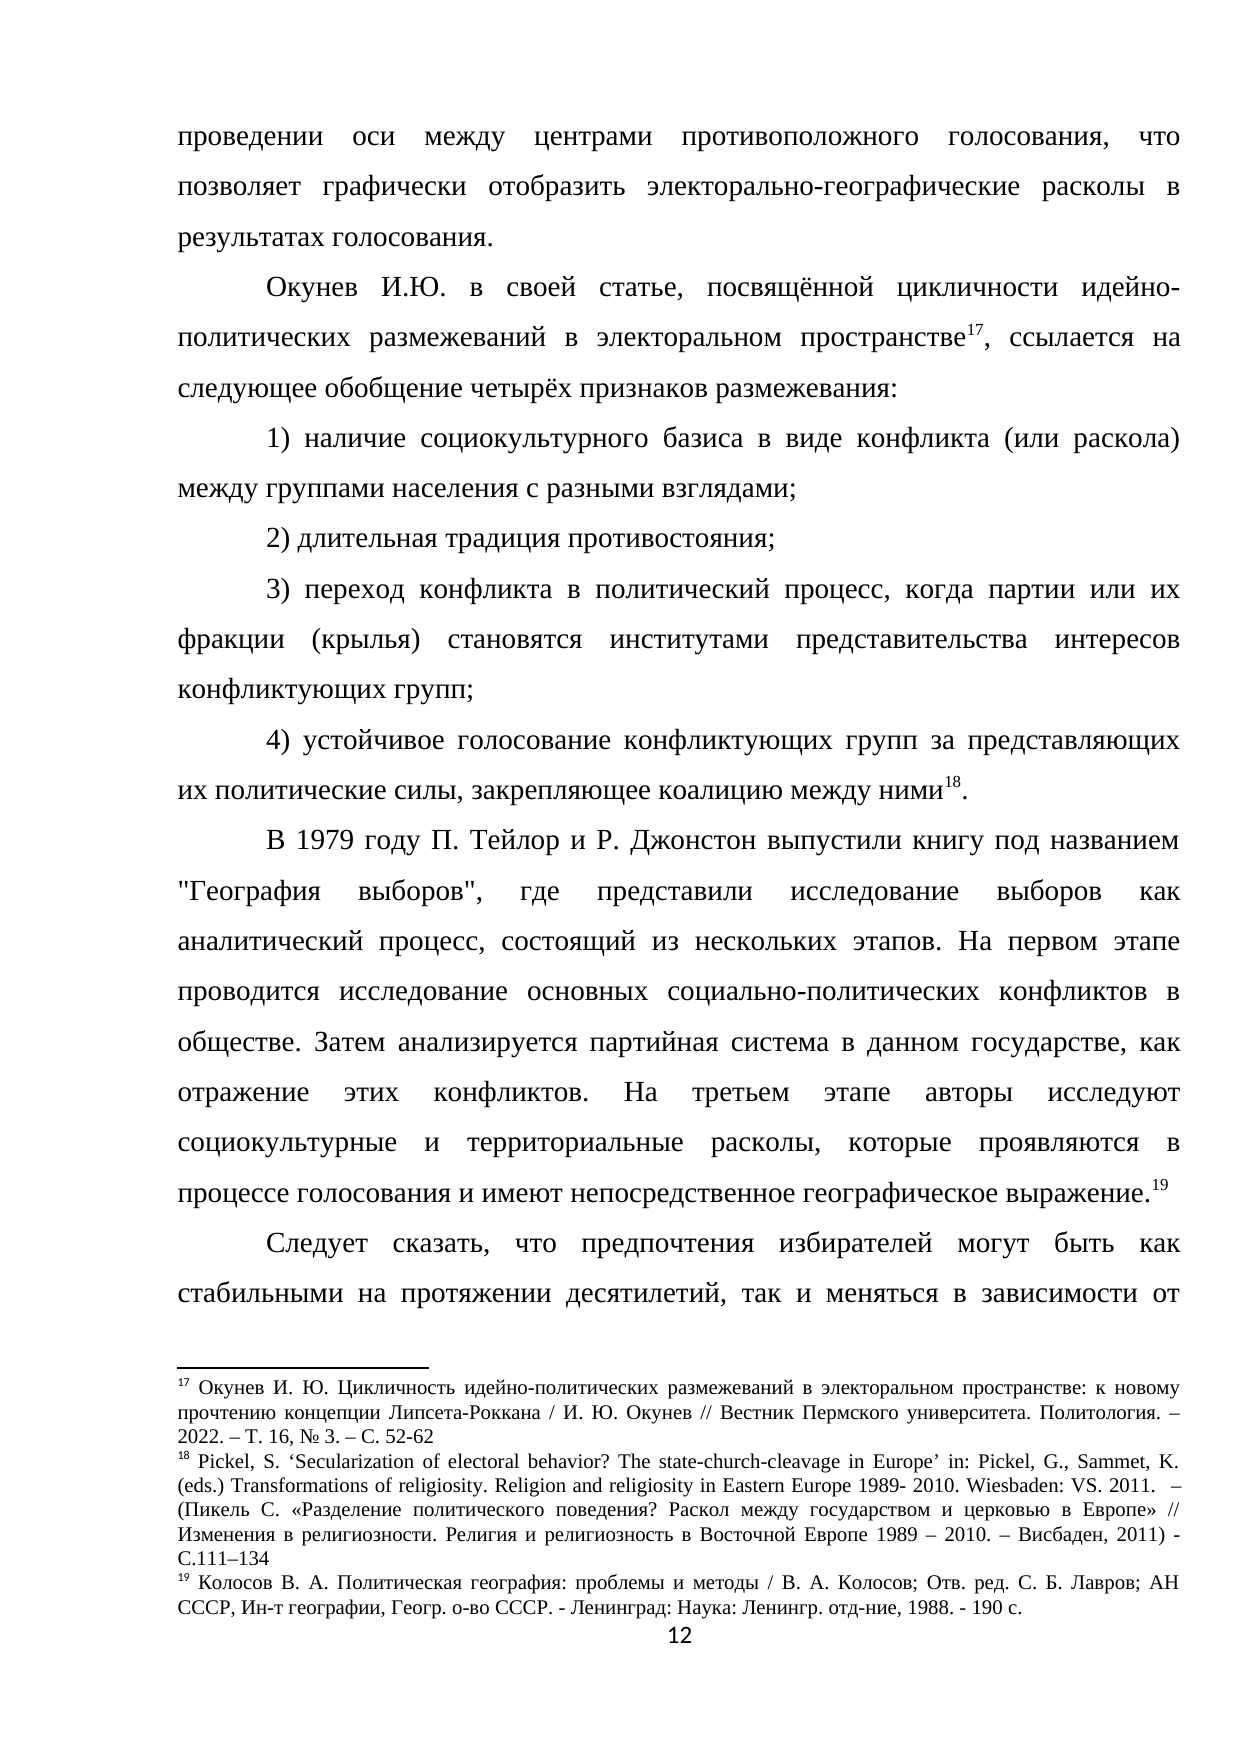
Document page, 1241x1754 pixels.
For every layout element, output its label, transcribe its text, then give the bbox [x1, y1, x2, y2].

text 4) устойчивое голосование конфликтующих групп за представляющих их политические силы, закрепляющее коалицию между ними. [177, 722, 1181, 806]
text 3) переход конфликта в политический процесс, когда партии или их фракции (крылья) становятся институтами представительства интересов конфликтующих групп; [177, 571, 1181, 705]
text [177, 118, 1181, 252]
text В 1979 году П. Тейлор и Р. Джонстон выпустили книгу под названием "География выборов", где представили исследование выборов как аналитический процесс, состоящий из нескольких этапов. На первом этапе проводится исследование основных социально-политических конфликтов в обществе. Затем анализируется партийная система в данном государстве, как отражение этих конфликтов. На третьем этапе авторы исследуют социокультурные и территориальные расколы, которые проявляются в процессе голосования и имеют непосредственное географическое выражение. [177, 822, 1181, 1208]
text 2) длительная традиция противостояния; [177, 521, 1181, 554]
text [177, 1225, 1181, 1309]
text Окунев И.Ю. в своей статье, посвящённой цикличности идейно-политических размежеваний в электоральном пространстве, ссылается на следующее обобщение четырёх признаков размежевания: [177, 269, 1181, 403]
text 1) наличие социокультурного базиса в виде конфликта (или раскола) между группами населения с разными взглядами; [177, 420, 1181, 504]
